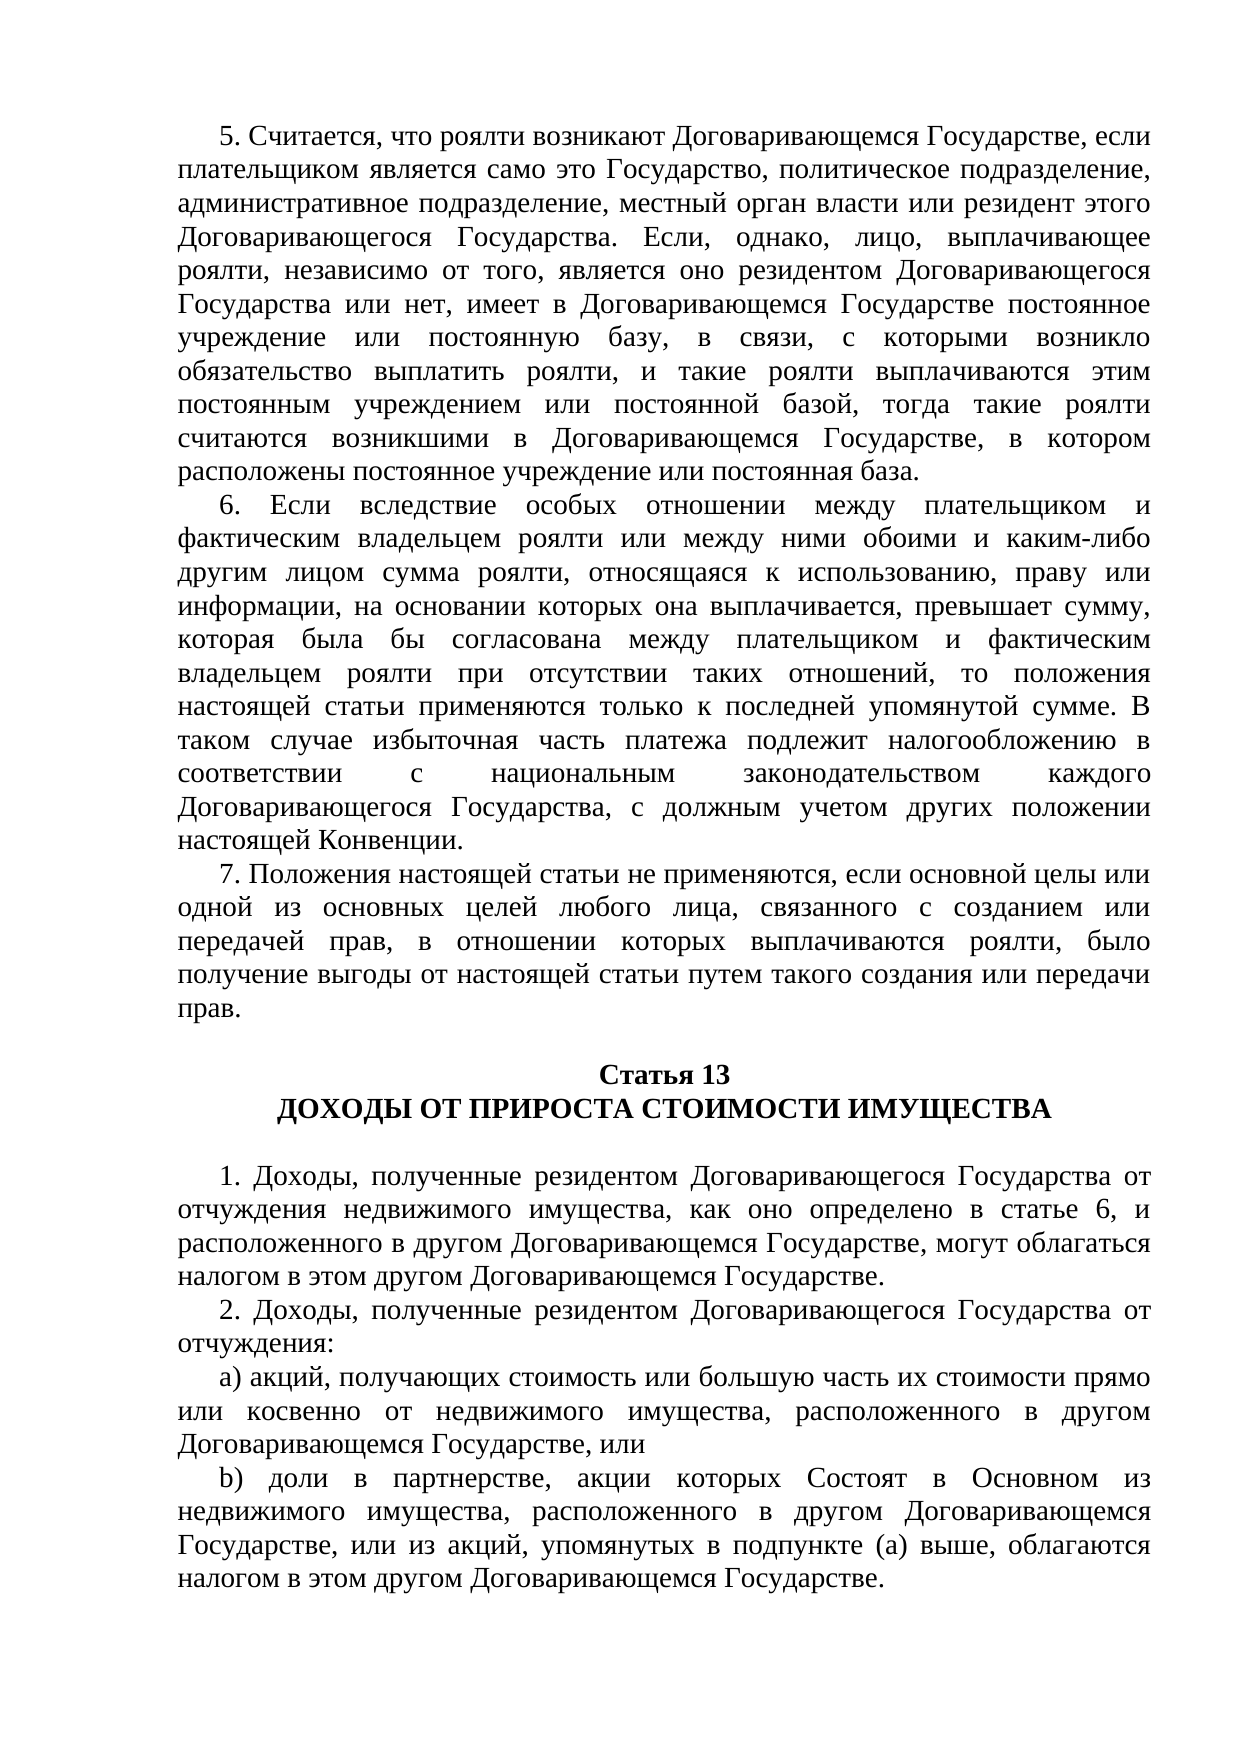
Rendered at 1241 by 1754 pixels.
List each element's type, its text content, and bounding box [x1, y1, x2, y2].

text a) акций, получающих стоимость или большую часть их стоимости прямо или косвенно от недвижимого имущества, расположенного в другом Договаривающемся Государстве, или [177, 1359, 1152, 1460]
text 2. Доходы, полученные резидентом Договаривающегося Государства от отчуждения: [177, 1292, 1152, 1359]
text 5. Считается, что роялти возникают Договаривающемся Государстве, если плательщиком является само это Государство, политическое подразделение, административное подразделение, местный орган власти или резидент этого Договаривающегося Государства. Если, однако, лицо, выплачивающее роялти, независимо от того, является оно резидентом Договаривающегося Государства или нет, имеет в Договаривающемся Государстве постоянное учреждение или постоянную базу, в связи, с которыми возникло обязательство выплатить роялти, и такие роялти выплачиваются этим постоянным учреждением или постоянной базой, тогда такие роялти считаются возникшими в Договаривающемся Государстве, в котором расположены постоянное учреждение или постоянная база. [177, 118, 1152, 487]
text 7. Положения настоящей статьи не применяются, если основной целы или одной из основных целей любого лица, связанного с созданием или передачей прав, в отношении которых выплачиваются роялти, было получение выгоды от настоящей статьи путем такого создания или передачи прав. [177, 856, 1152, 1024]
text ДОХОДЫ ОТ ПРИРОСТА СТОИМОСТИ ИМУЩЕСТВА [177, 1091, 1152, 1124]
text Статья 13 [177, 1057, 1152, 1091]
text 6. Если вследствие особых отношении между плательщиком и фактическим владельцем роялти или между ними обоими и каким-либо другим лицом сумма роялти, относящаяся к использованию, праву или информации, на основании которых она выплачивается, превышает сумму, которая была бы согласована между плательщиком и фактическим владельцем роялти при отсутствии таких отношений, то положения настоящей статьи применяются только к последней упомянутой сумме. В таком случае избыточная часть платежа подлежит налогообложению в соответствии с национальным законодательством каждого Договаривающегося Государства, с должным учетом других положении настоящей Конвенции. [177, 487, 1152, 856]
text b) доли в партнерстве, акции которых Состоят в Основном из недвижимого имущества, расположенного в другом Договаривающемся Государстве, или из акций, упомянутых в подпункте (а) выше, облагаются налогом в этом другом Договаривающемся Государстве. [177, 1460, 1152, 1594]
text 1. Доходы, полученные резидентом Договаривающегося Государства от отчуждения недвижимого имущества, как оно определено в статье 6, и расположенного в другом Договаривающемся Государстве, могут облагаться налогом в этом другом Договаривающемся Государстве. [177, 1158, 1152, 1292]
